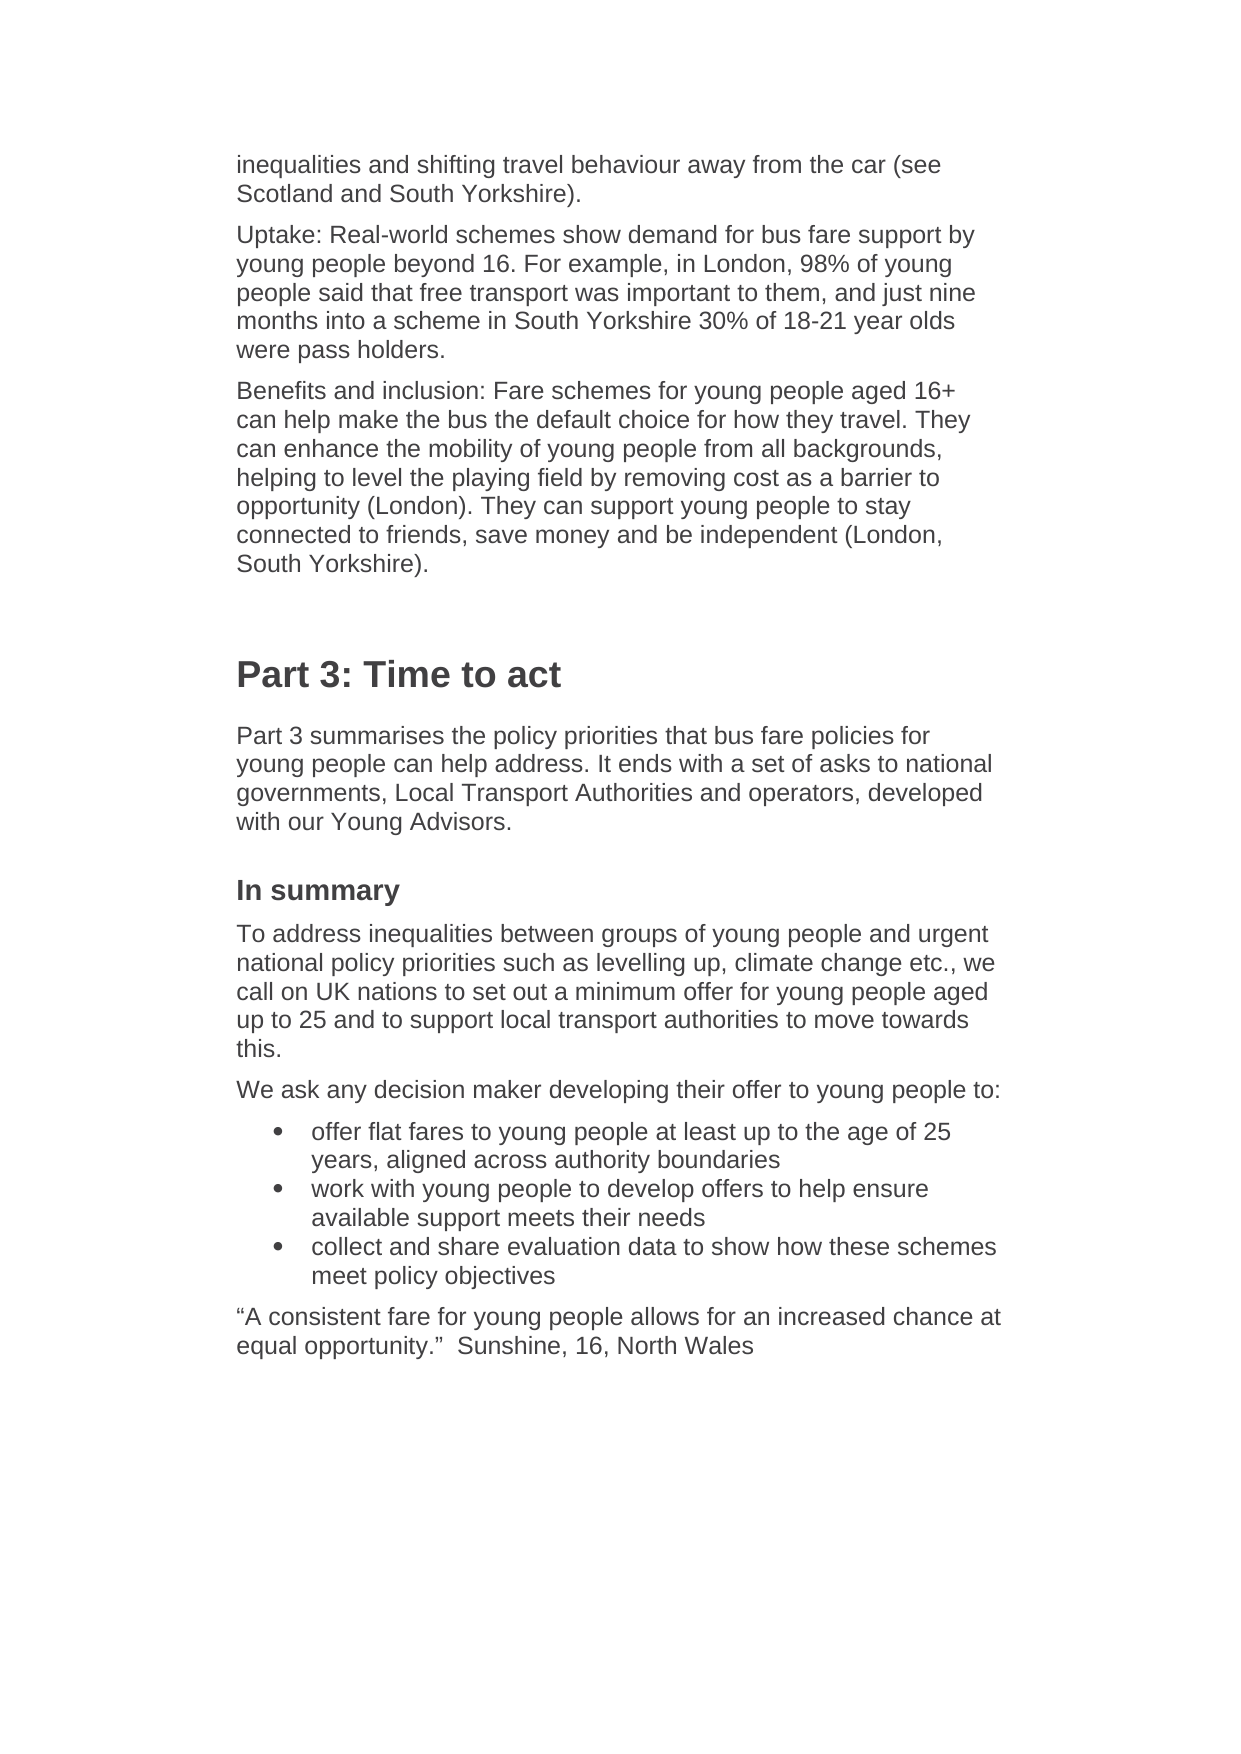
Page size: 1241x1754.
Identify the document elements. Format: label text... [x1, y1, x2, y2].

text To address inequalities between groups of young people and urgent national policy priorities such as levelling up, climate change etc., we call on UK nations to set out a minimum offer for young people aged up to 25 and to support local transport authorities to move towards this. [236, 919, 1004, 1063]
subtitle Part 3: Time to act [236, 652, 1004, 696]
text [236, 150, 1004, 207]
text “A consistent fare for young people allows for an increased chance at equal opportunity.” Sunshine, 16, North Wales [236, 1302, 1004, 1359]
list work with young people to develop offers to help ensure available support meets their needs [274, 1174, 1004, 1232]
text Part 3 summarises the policy priorities that bus fare policies for young people can help address. It ends with a set of asks to national governments, Local Transport Authorities and operators, developed with our Young Advisors. [236, 721, 1004, 836]
subtitle In summary [236, 873, 1004, 907]
text Uptake: Real-world schemes show demand for bus fare support by young people beyond 16. For example, in London, 98% of young people said that free transport was important to them, and just nine months into a scheme in South Yorkshire 30% of 18-21 year olds were pass holders. [236, 220, 1004, 364]
list offer flat fares to young people at least up to the age of 25 years, aligned across authority boundaries [274, 1117, 1004, 1174]
text Benefits and inclusion: Fare schemes for young people aged 16+ can help make the bus the default choice for how they travel. They can enhance the mobility of young people from all backgrounds, helping to level the playing field by removing cost as a barrier to opportunity (London). They can support young people to stay connected to friends, save money and be independent (London, South Yorkshire). [236, 376, 1004, 577]
list collect and share evaluation data to show how these schemes meet policy objectives [274, 1232, 1004, 1289]
text We ask any decision maker developing their offer to young people to: [236, 1075, 1004, 1104]
